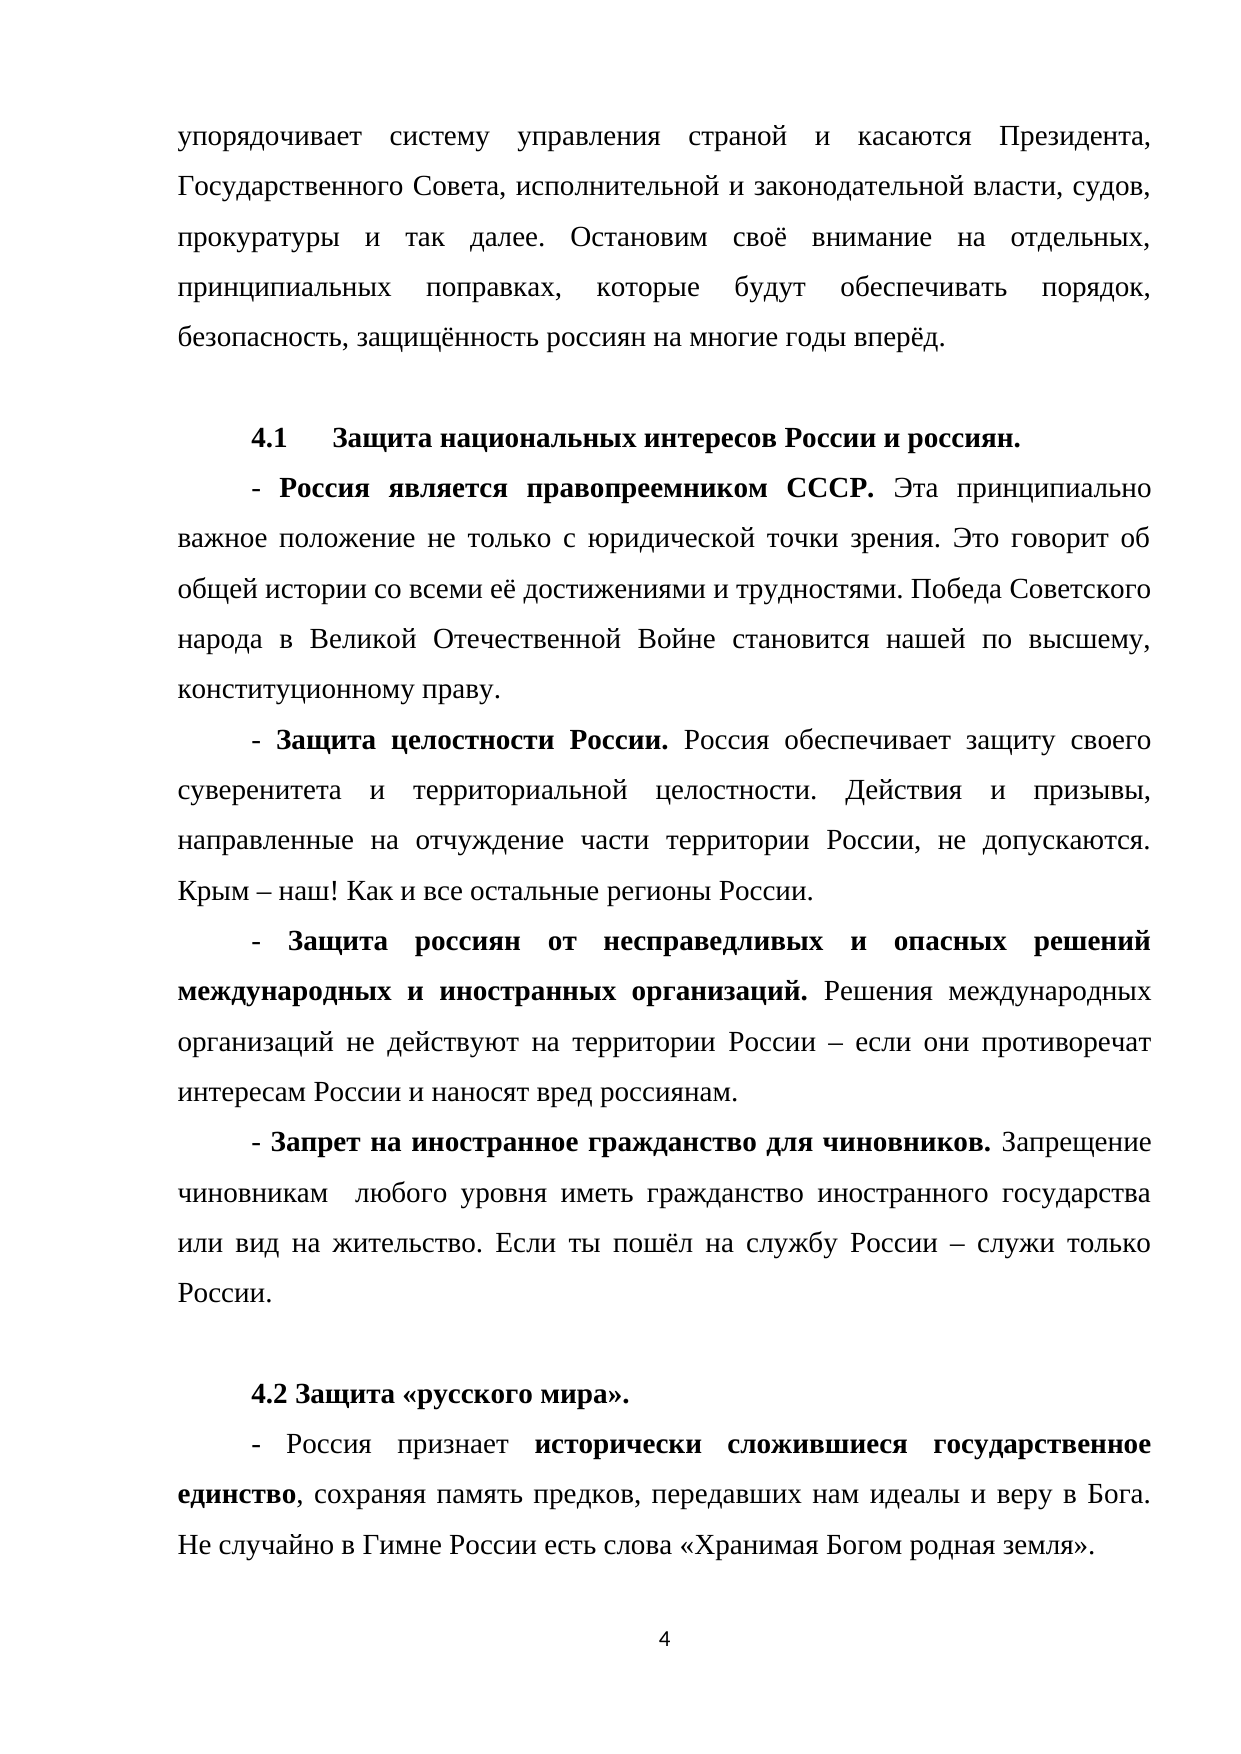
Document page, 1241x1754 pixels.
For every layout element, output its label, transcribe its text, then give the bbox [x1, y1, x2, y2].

text - Россия признает исторически сложившиеся государственное единство, сохраняя память предков, передавших нам идеалы и веру в Бога. Не случайно в Гимне России есть слова «Хранимая Богом родная земля». [177, 1426, 1152, 1560]
text - Защита целостности России. Россия обеспечивает защиту своего суверенитета и территориальной целостности. Действия и призывы, направленные на отчуждение части территории России, не допускаются. Крым – наш! Как и все остальные регионы России. [177, 722, 1152, 906]
text - Защита россиян от несправедливых и опасных решений международных и иностранных организаций. Решения международных организаций не действуют на территории России – если они противоречат интересам России и наносят вред россиянам. [177, 923, 1152, 1108]
list Защита национальных интересов России и россиян. [177, 420, 1152, 453]
list - Россия является правопреемником СССР. Эта принципиально важное положение не только с юридической точки зрения. Это говорит об общей истории со всеми её достижениями и трудностями. Победа Советского народа в Великой Отечественной Войне становится нашей по высшему, конституционному праву. [177, 470, 1152, 705]
text - Запрет на иностранное гражданство для чиновников. Запрещение чиновникам любого уровня иметь гражданство иностранного государства или вид на жительство. Если ты пошёл на службу России – служи только России. [177, 1124, 1152, 1309]
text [177, 118, 1152, 353]
text 4.2 Защита «русского мира». [177, 1376, 1152, 1409]
